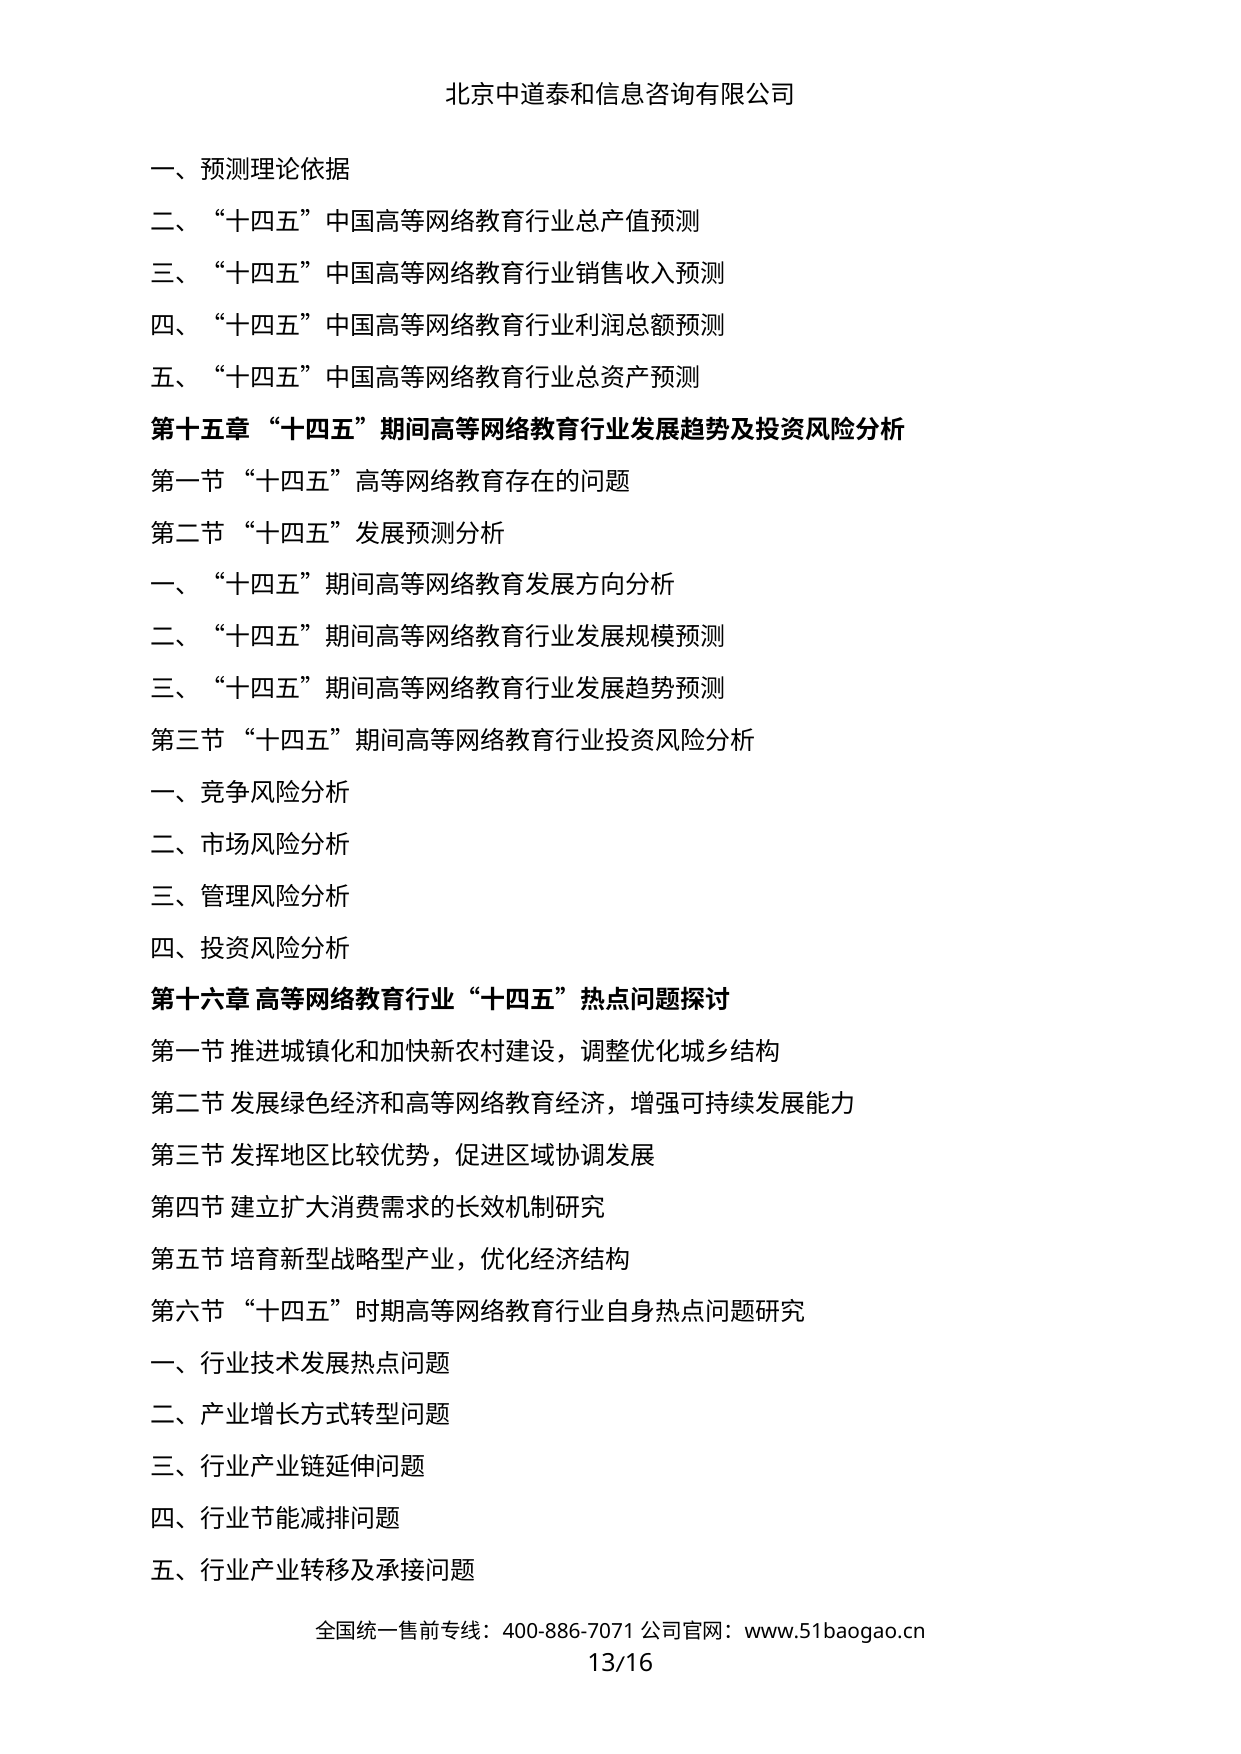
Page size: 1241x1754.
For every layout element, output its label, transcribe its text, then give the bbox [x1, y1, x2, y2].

text 第六节 “十四五”时期高等网络教育行业自身热点问题研究 [150, 1291, 1090, 1327]
text 第五节 培育新型战略型产业，优化经济结构 [150, 1239, 1090, 1276]
text 二、“十四五”中国高等网络教育行业总产值预测 [150, 202, 1090, 238]
text 三、“十四五”中国高等网络教育行业销售收入预测 [150, 254, 1090, 290]
text 第一节 推进城镇化和加快新农村建设，调整优化城乡结构 [150, 1032, 1090, 1068]
text 二、市场风险分析 [150, 824, 1090, 861]
text 五、“十四五”中国高等网络教育行业总资产预测 [150, 357, 1090, 394]
text 二、产业增长方式转型问题 [150, 1395, 1090, 1431]
text 二、“十四五”期间高等网络教育行业发展规模预测 [150, 617, 1090, 653]
text 三、管理风险分析 [150, 876, 1090, 912]
text 第三节 “十四五”期间高等网络教育行业投资风险分析 [150, 721, 1090, 757]
text 四、“十四五”中国高等网络教育行业利润总额预测 [150, 306, 1090, 342]
text 第十六章 高等网络教育行业“十四五”热点问题探讨 [150, 980, 1090, 1016]
text 第三节 发挥地区比较优势，促进区域协调发展 [150, 1136, 1090, 1172]
text 五、行业产业转移及承接问题 [150, 1551, 1090, 1587]
text 四、行业节能减排问题 [150, 1499, 1090, 1535]
text 第四节 建立扩大消费需求的长效机制研究 [150, 1187, 1090, 1224]
text 一、预测理论依据 [150, 150, 1090, 186]
text 第二节 “十四五”发展预测分析 [150, 513, 1090, 549]
text 一、行业技术发展热点问题 [150, 1343, 1090, 1379]
text 第二节 发展绿色经济和高等网络教育经济，增强可持续发展能力 [150, 1084, 1090, 1120]
text 三、“十四五”期间高等网络教育行业发展趋势预测 [150, 669, 1090, 705]
text 第一节 “十四五”高等网络教育存在的问题 [150, 461, 1090, 497]
text 一、“十四五”期间高等网络教育发展方向分析 [150, 565, 1090, 601]
text 三、行业产业链延伸问题 [150, 1447, 1090, 1483]
text 四、投资风险分析 [150, 928, 1090, 964]
text 一、竞争风险分析 [150, 772, 1090, 809]
text 第十五章 “十四五”期间高等网络教育行业发展趋势及投资风险分析 [150, 409, 1090, 446]
